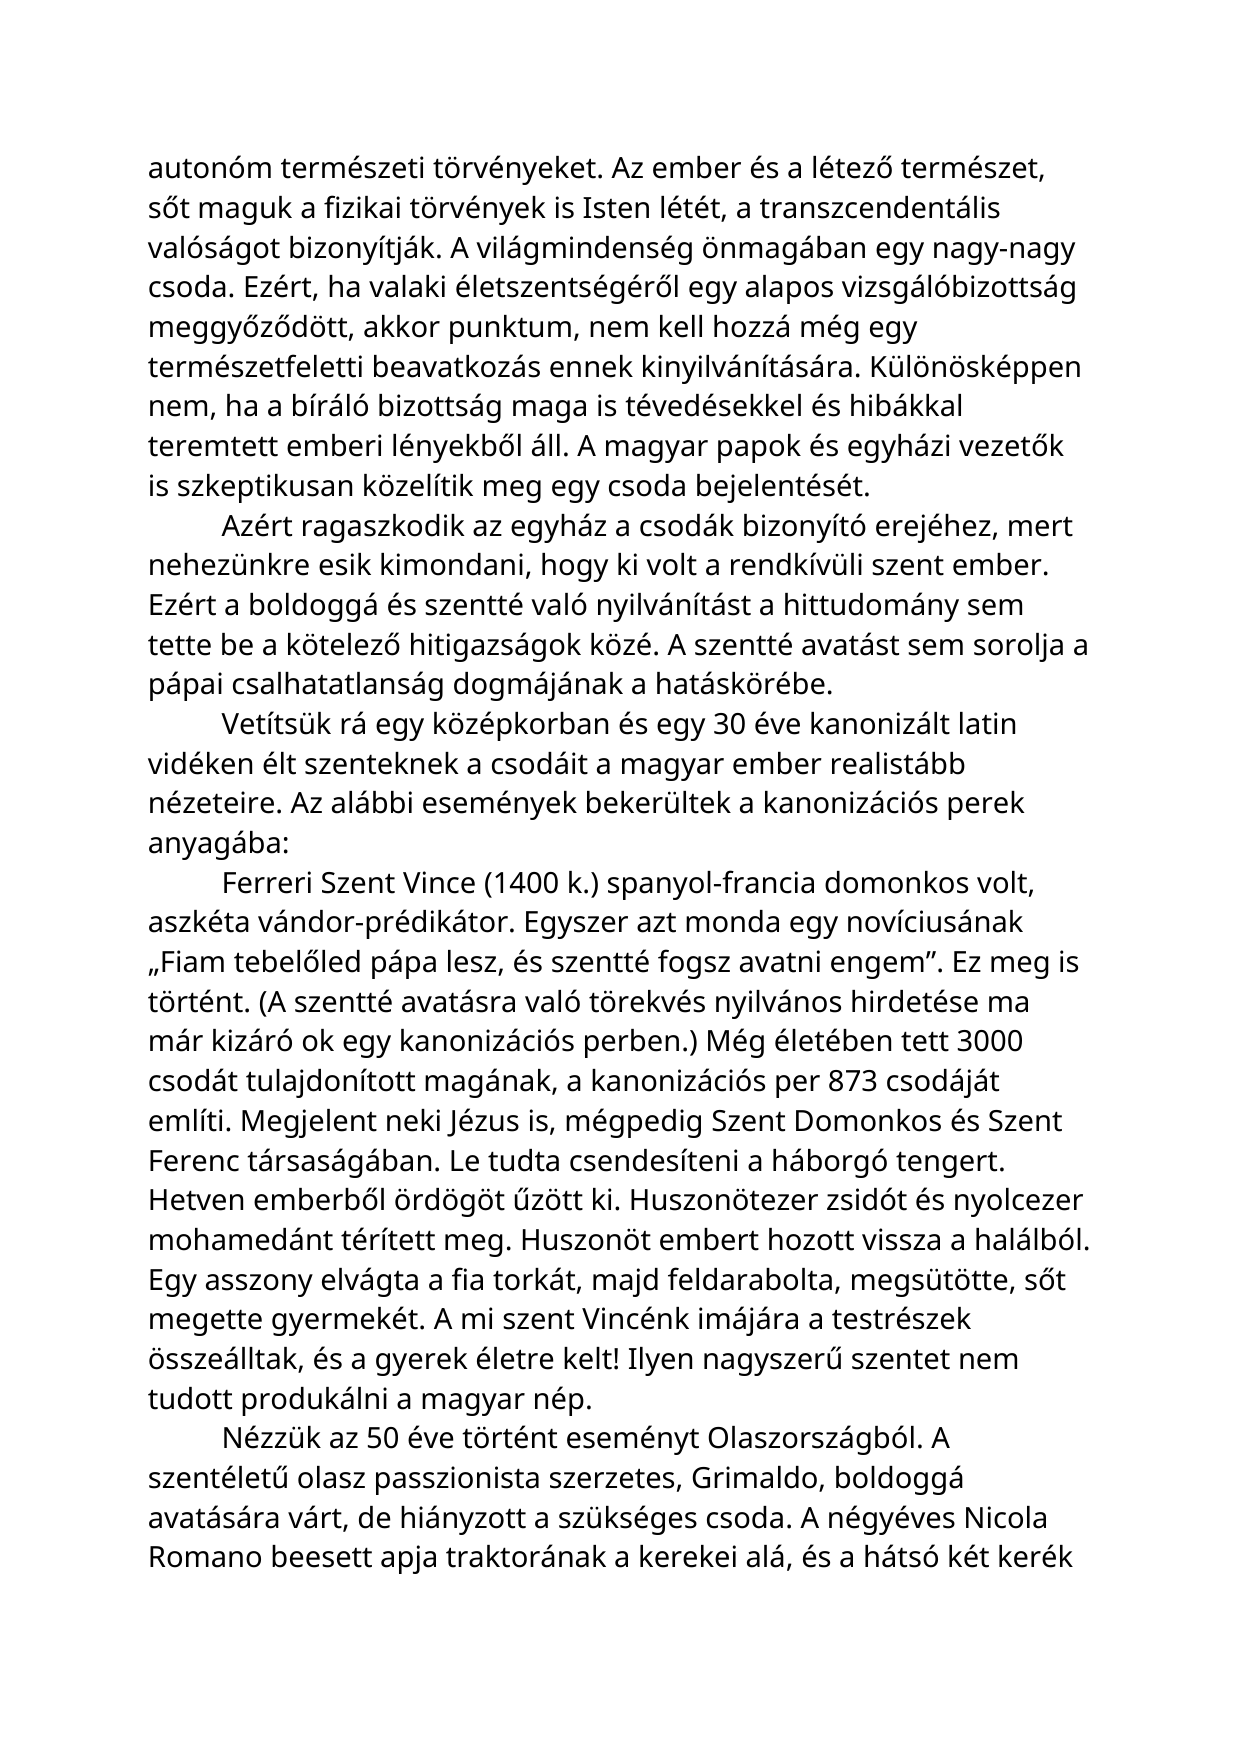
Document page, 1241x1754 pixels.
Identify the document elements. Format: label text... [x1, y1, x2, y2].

text Vetítsük rá egy középkorban és egy 30 éve kanonizált latin vidéken élt szenteknek a csodáit a magyar ember realistább nézeteire. Az alábbi események bekerültek a kanonizációs perek anyagába: [148, 703, 1093, 862]
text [148, 1418, 1093, 1576]
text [148, 148, 1093, 505]
text Azért ragaszkodik az egyház a csodák bizonyító erejéhez, mert nehezünkre esik kimondani, hogy ki volt a rendkívüli szent ember. Ezért a boldoggá és szentté való nyilvánítást a hittudomány sem tette be a kötelező hitigazságok közé. A szentté avatást sem sorolja a pápai csalhatatlanság dogmájának a hatáskörébe. [148, 505, 1093, 703]
text Ferreri Szent Vince (1400 k.) spanyol-francia domonkos volt, aszkéta vándor-prédikátor. Egyszer azt monda egy novíciusának „Fiam tebelőled pápa lesz, és szentté fogsz avatni engem”. Ez meg is történt. (A szentté avatásra való törekvés nyilvános hirdetése ma már kizáró ok egy kanonizációs perben.) Még életében tett 3000 csodát tulajdonított magának, a kanonizációs per 873 csodáját említi. Megjelent neki Jézus is, mégpedig Szent Domonkos és Szent Ferenc társaságában. Le tudta csendesíteni a háborgó tengert. Hetven emberből ördögöt űzött ki. Huszonötezer zsidót és nyolcezer mohamedánt térített meg. Huszonöt embert hozott vissza a halálból. Egy asszony elvágta a fia torkát, majd feldarabolta, megsütötte, sőt megette gyermekét. A mi szent Vincénk imájára a testrészek összeálltak, és a gyerek életre kelt! Ilyen nagyszerű szentet nem tudott produkálni a magyar nép. [148, 862, 1093, 1418]
